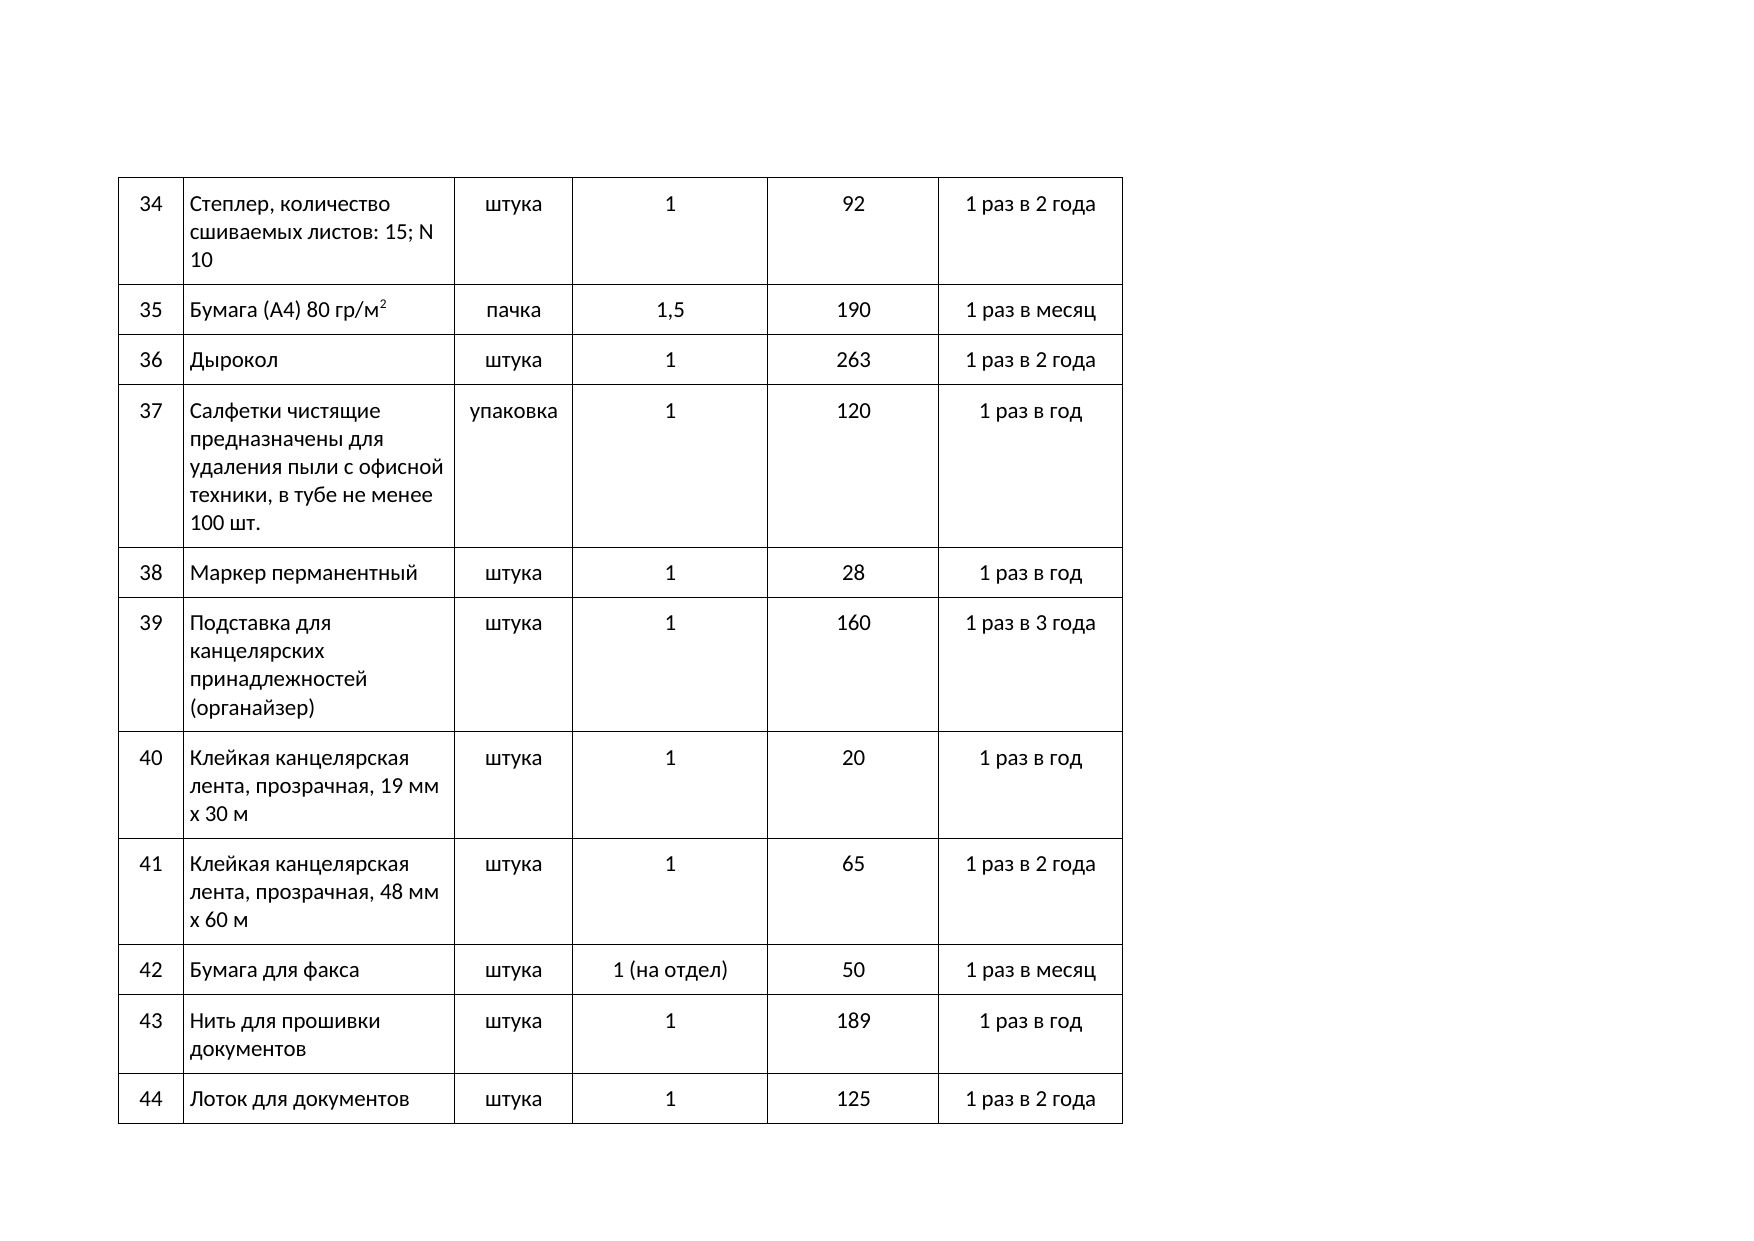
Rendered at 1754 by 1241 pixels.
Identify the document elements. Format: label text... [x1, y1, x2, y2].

table_cell штука [455, 732, 572, 838]
table_cell 1 [573, 178, 767, 283]
table_cell 20 [768, 732, 938, 838]
table_cell Подставка для канцелярских принадлежностей (органайзер) [184, 598, 454, 731]
table_cell пачка [455, 285, 572, 334]
table_cell 1 раз в 2 года [939, 335, 1122, 384]
table_cell 36 [119, 335, 183, 384]
table_cell штука [455, 548, 572, 597]
table_cell Дырокол [184, 335, 454, 384]
table_cell 65 [768, 839, 938, 944]
table_cell 1 раз в 2 года [939, 839, 1122, 944]
table_cell 38 [119, 548, 183, 597]
table_cell 40 [119, 732, 183, 838]
table_cell штука [455, 995, 572, 1073]
table_cell 1 [573, 598, 767, 731]
table_cell 41 [119, 839, 183, 944]
table_cell 42 [119, 945, 183, 994]
table_cell штука [455, 1074, 572, 1123]
table_cell 34 [119, 178, 183, 283]
table_cell 1 раз в месяц [939, 945, 1122, 994]
table_cell 39 [119, 598, 183, 731]
table_cell 160 [768, 598, 938, 731]
table_cell 1 [573, 385, 767, 547]
table_cell Лоток для документов [184, 1074, 454, 1123]
table_cell Клейкая канцелярская лента, прозрачная, 19 мм x 30 м [184, 732, 454, 838]
table_cell штука [455, 945, 572, 994]
table_cell 190 [768, 285, 938, 334]
table_cell 37 [119, 385, 183, 547]
table_cell 44 [119, 1074, 183, 1123]
table_cell 1 [573, 335, 767, 384]
table_cell штука [455, 335, 572, 384]
table_cell штука [455, 598, 572, 731]
table_cell 1,5 [573, 285, 767, 334]
table_cell 1 раз в 2 года [939, 178, 1122, 283]
table_cell Клейкая канцелярская лента, прозрачная, 48 мм x 60 м [184, 839, 454, 944]
table_cell 50 [768, 945, 938, 994]
table_cell штука [455, 178, 572, 283]
table_cell 1 раз в 3 года [939, 598, 1122, 731]
table_cell 35 [119, 285, 183, 334]
table_cell Маркер перманентный [184, 548, 454, 597]
table_cell 1 [573, 1074, 767, 1123]
table_cell 43 [119, 995, 183, 1073]
table_cell Нить для прошивки документов [184, 995, 454, 1073]
table_cell 92 [768, 178, 938, 283]
table_cell упаковка [455, 385, 572, 547]
table_cell 1 [573, 995, 767, 1073]
table_cell 1 раз в 2 года [939, 1074, 1122, 1123]
table_cell 125 [768, 1074, 938, 1123]
table_cell 1 раз в год [939, 995, 1122, 1073]
table_cell Бумага (А4) 80 гр/м2 [184, 285, 454, 334]
table_cell 1 раз в год [939, 732, 1122, 838]
table_cell 189 [768, 995, 938, 1073]
table_cell 1 (на отдел) [573, 945, 767, 994]
table_cell 120 [768, 385, 938, 547]
table_cell 1 [573, 548, 767, 597]
table_cell 1 раз в год [939, 548, 1122, 597]
table_cell Бумага для факса [184, 945, 454, 994]
table_cell 263 [768, 335, 938, 384]
table_cell 1 [573, 839, 767, 944]
table_cell 1 раз в месяц [939, 285, 1122, 334]
table_cell Степлер, количество сшиваемых листов: 15; N 10 [184, 178, 454, 283]
table_cell штука [455, 839, 572, 944]
table_cell Салфетки чистящие предназначены для удаления пыли с офисной техники, в тубе не менее 100 шт. [184, 385, 454, 547]
table_cell 1 [573, 732, 767, 838]
table_cell 1 раз в год [939, 385, 1122, 547]
table_cell 28 [768, 548, 938, 597]
